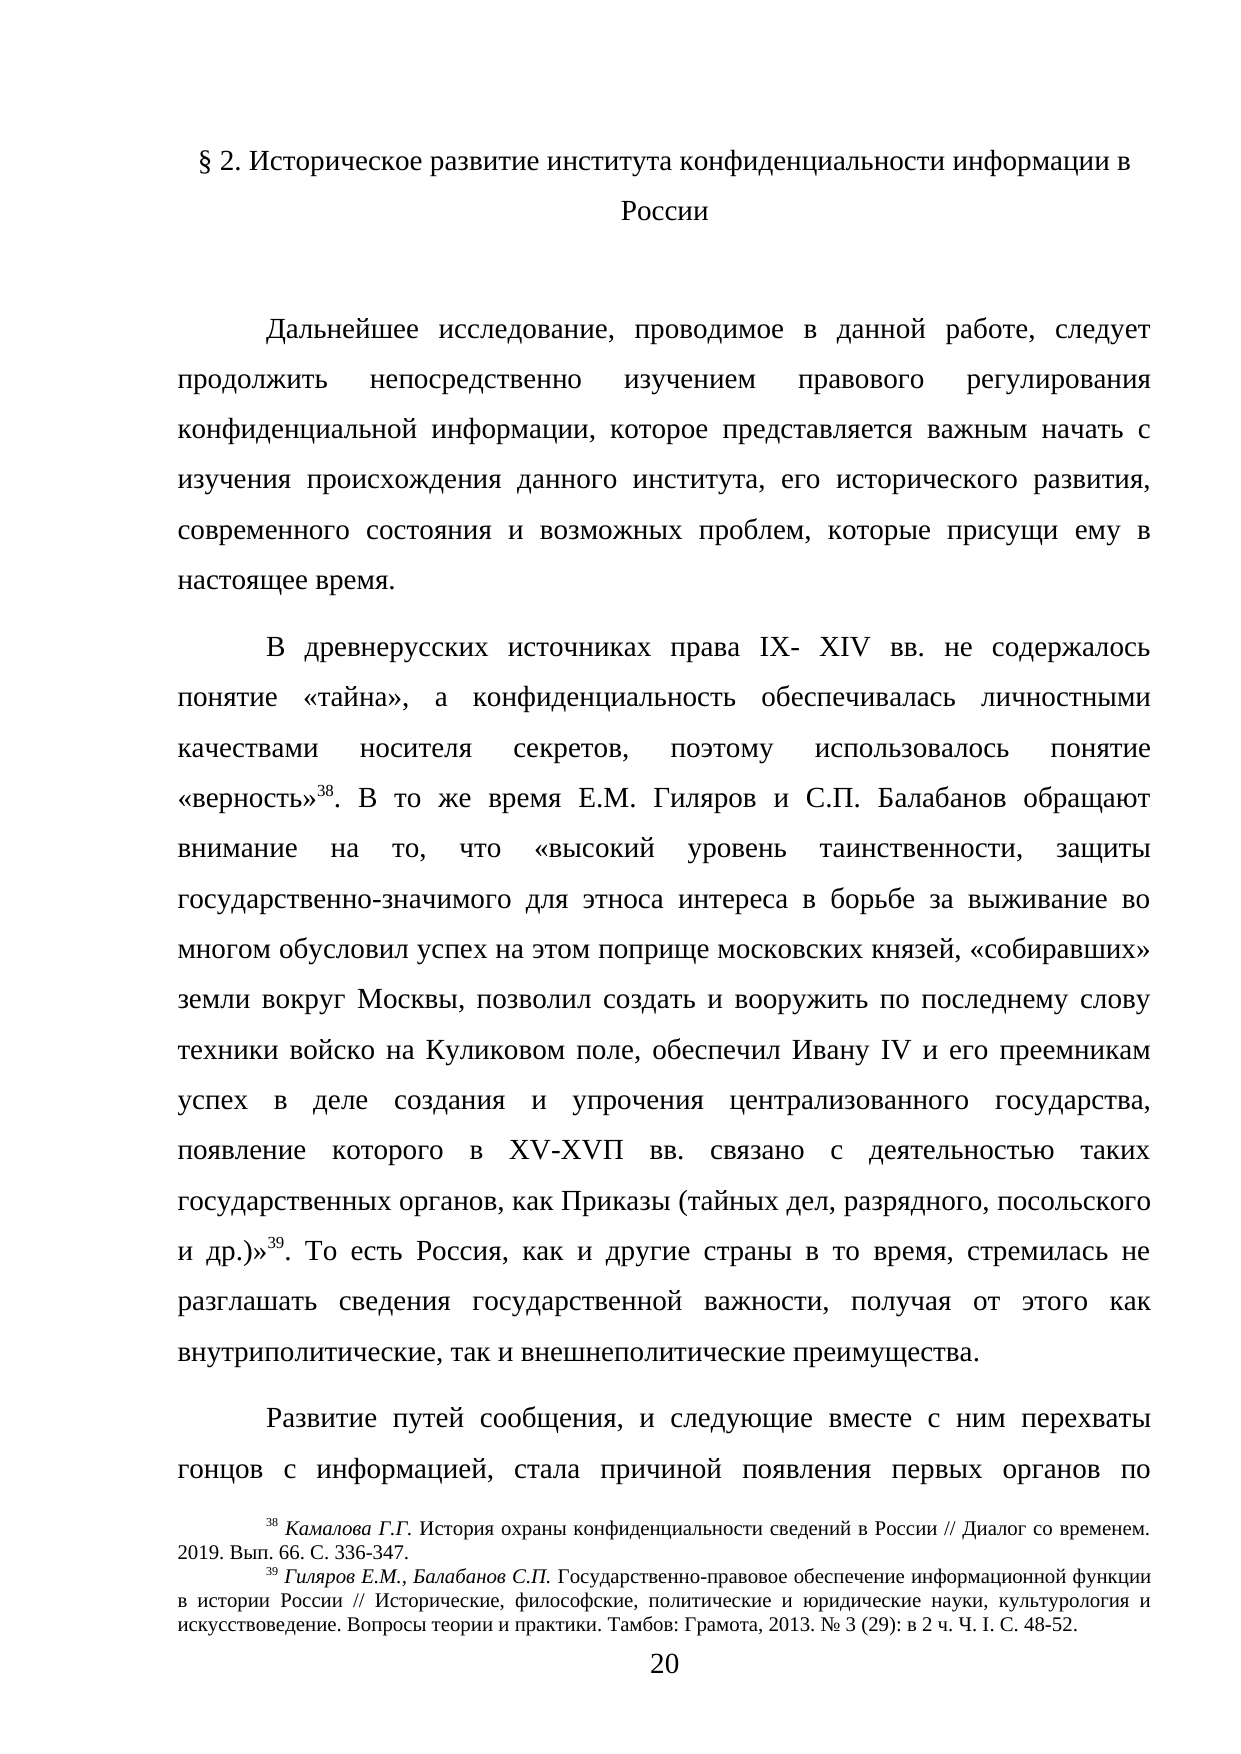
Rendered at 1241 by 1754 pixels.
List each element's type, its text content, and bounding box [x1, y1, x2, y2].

text Дальнейшее исследование, проводимое в данной работе, следует продолжить непосредственно изучением правового регулирования конфиденциальной информации, которое представляется важным начать с изучения происхождения данного института, его исторического развития, современного состояния и возможных проблем, которые присущи ему в настоящее время. [177, 311, 1152, 596]
text В древнерусских источниках права IX- XIV вв. не содержалось понятие «тайна», а конфиденциальность обеспечивалась личностными качествами носителя секретов, поэтому использовалось понятие «верность». В то же время Е.М. Гиляров и С.П. Балабанов обращают внимание на то, что «высокий уровень таинственности, защиты государственно-значимого для этноса интереса в борьбе за выживание во многом обусловил успех на этом поприще московских князей, «собиравших» земли вокруг Москвы, позволил создать и вооружить по последнему слову техники войско на Куликовом поле, обеспечил Ивану IV и его преемникам успех в деле создания и упрочения централизованного государства, появление которого в XV-XVП вв. связано с деятельностью таких государственных органов, как Приказы (тайных дел, разрядного, посольского и др.)». То есть Россия, как и другие страны в то время, стремилась не разглашать сведения государственной важности, получая от этого как внутриполитические, так и внешнеполитические преимущества. [177, 629, 1152, 1367]
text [177, 1401, 1152, 1484]
subtitle § 2. Историческое развитие института конфиденциальности информации в России [177, 143, 1152, 227]
